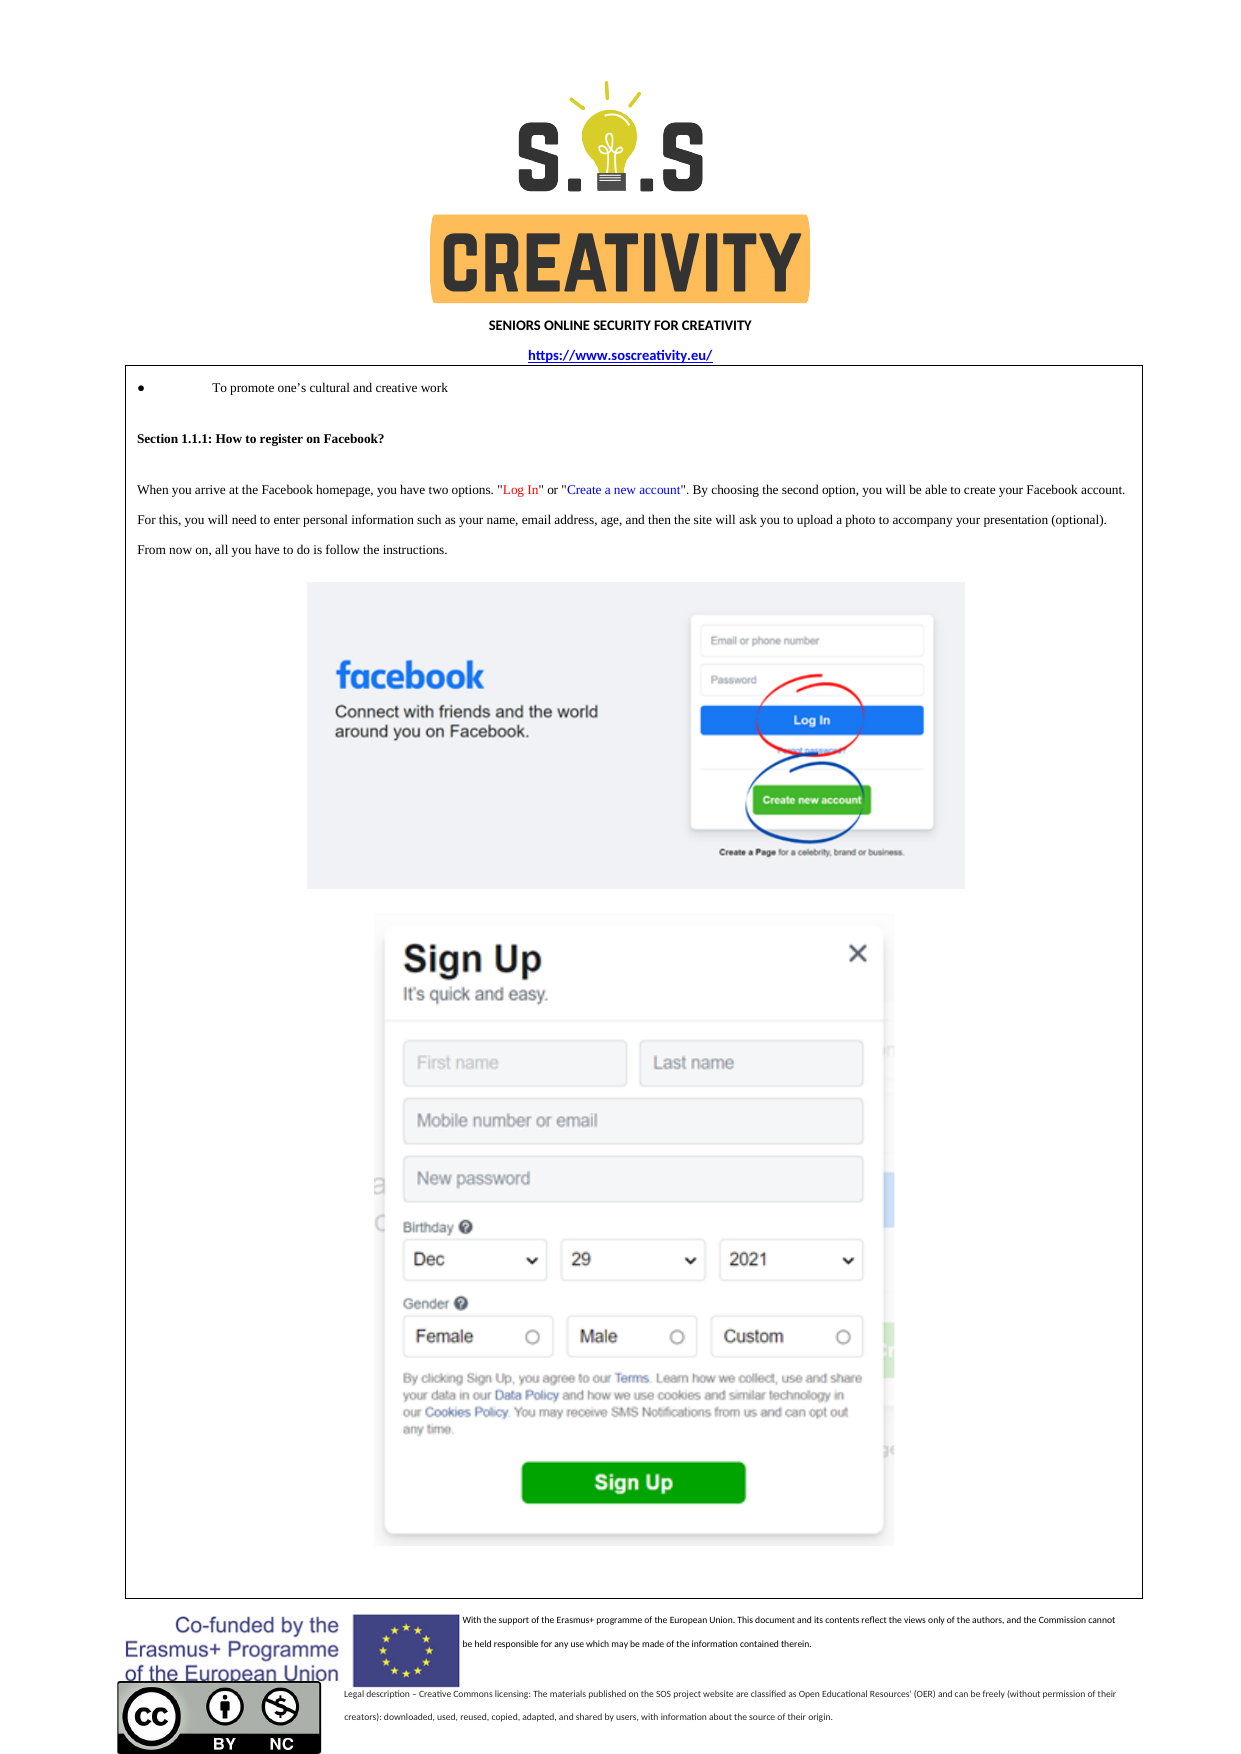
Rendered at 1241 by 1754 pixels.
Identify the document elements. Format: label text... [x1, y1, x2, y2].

picture [303, 582, 965, 889]
picture [430, 81, 811, 304]
picture [374, 913, 895, 1546]
picture [117, 1606, 464, 1754]
